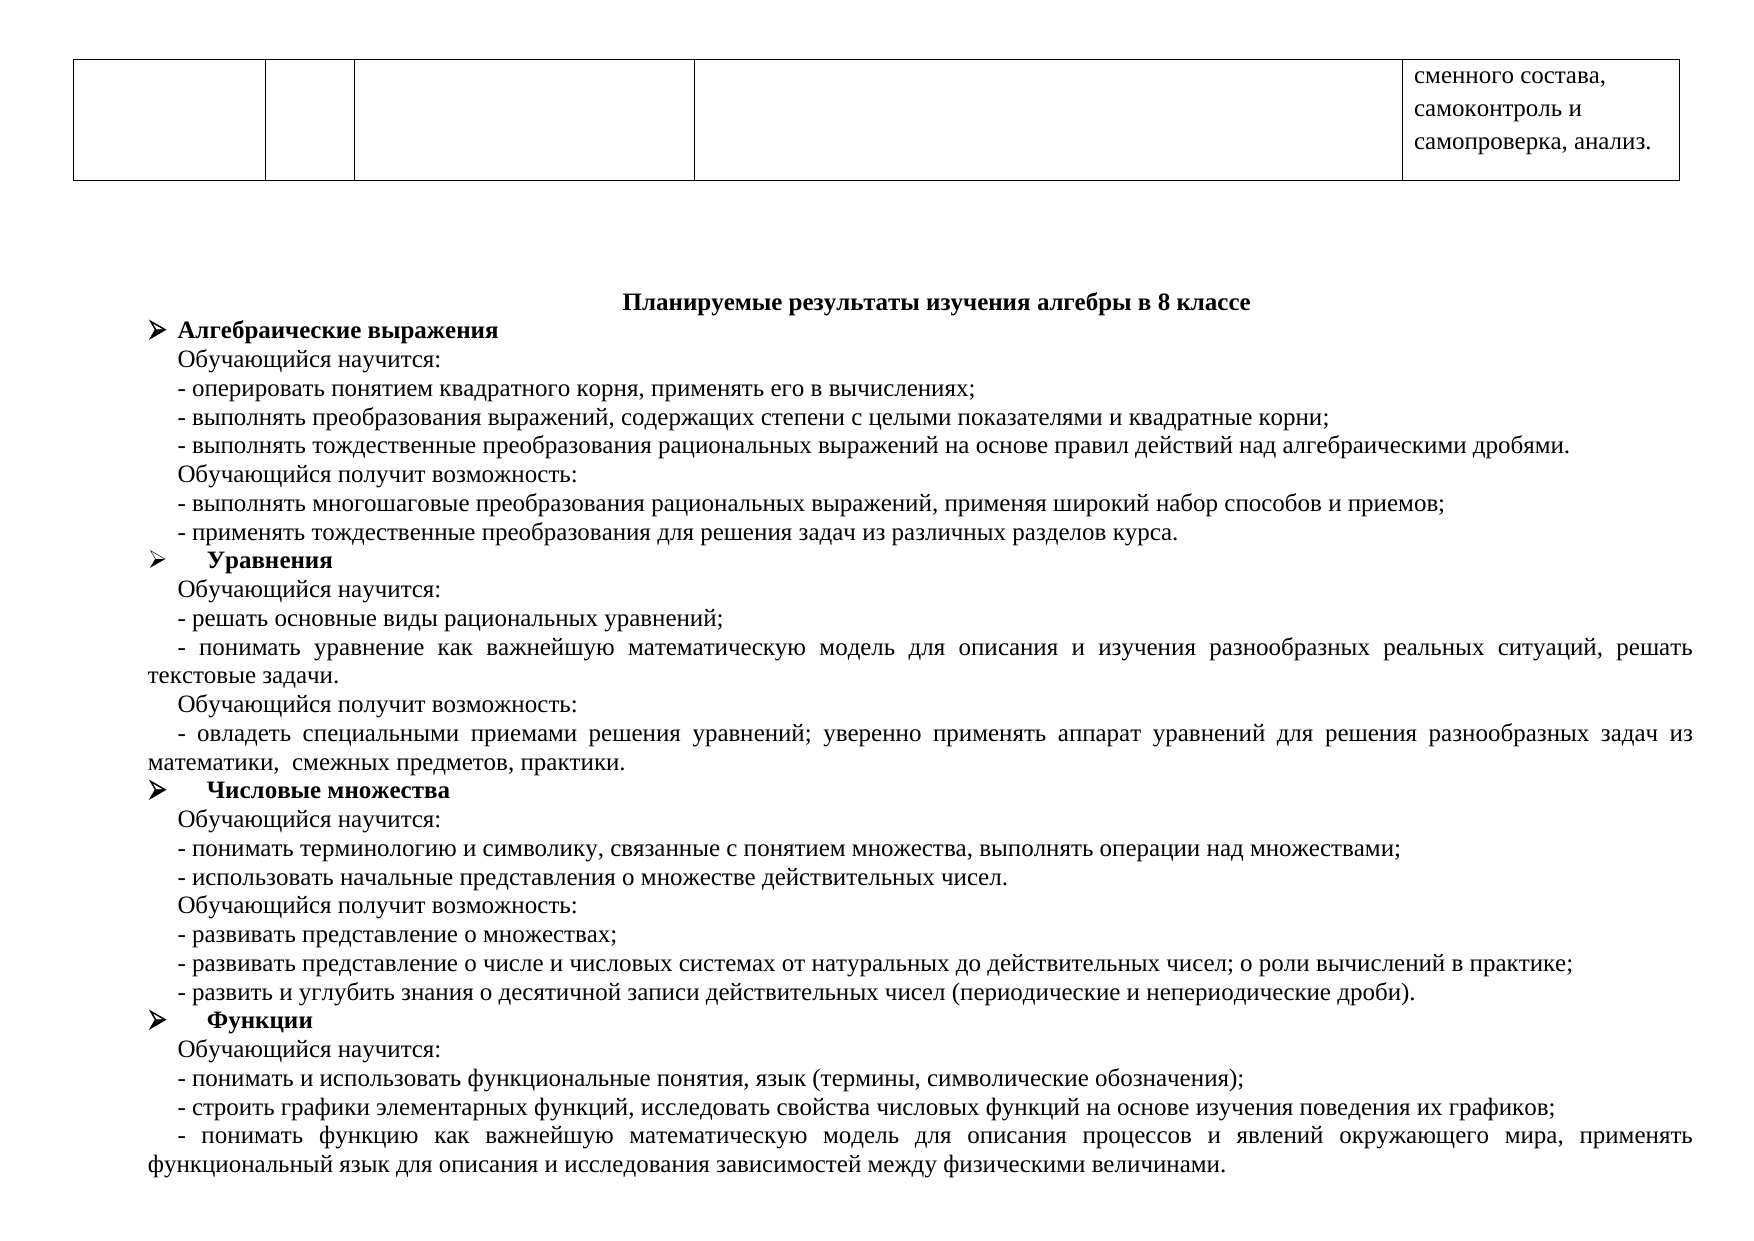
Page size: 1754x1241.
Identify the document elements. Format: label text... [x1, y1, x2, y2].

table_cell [695, 60, 1402, 179]
list - понимать терминологию и символику, связанные с понятием множества, выполнять операции над множествами; [148, 833, 1695, 862]
list - понимать функцию как важнейшую математическую модель для описания процессов и явлений окружающего мира, применять функциональный язык для описания и исследования зависимостей между физическими величинами. [148, 1120, 1695, 1178]
list Алгебраические выражения [148, 315, 1695, 344]
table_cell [1403, 60, 1679, 179]
list - выполнять тождественные преобразования рациональных выражений на основе правил действий над алгебраическими дробями. [177, 430, 1695, 459]
list - применять тождественные преобразования для решения задач из различных разделов курса. [177, 517, 1695, 545]
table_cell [355, 60, 694, 179]
list - овладеть специальными приемами решения уравнений; уверенно применять аппарат уравнений для решения разнообразных задач из математики, смежных предметов, практики. [148, 718, 1695, 775]
list - понимать уравнение как важнейшую математическую модель для описания и изучения разнообразных реальных ситуаций, решать текстовые задачи. [148, 632, 1695, 689]
list Обучающийся получит возможность: [148, 890, 1695, 919]
list - выполнять многошаговые преобразования рациональных выражений, применяя широкий набор способов и приемов; [177, 488, 1695, 517]
list Обучающийся научится: [177, 344, 1695, 373]
list - использовать начальные представления о множестве действительных чисел. [148, 862, 1695, 890]
list Уравнения [148, 545, 1695, 574]
list - строить графики элементарных функций, исследовать свойства числовых функций на основе изучения поведения их графиков; [148, 1092, 1695, 1120]
list - развить и углубить знания о десятичной записи действительных чисел (периодические и непериодические дроби). [148, 977, 1695, 1005]
list - понимать и использовать функциональные понятия, язык (термины, символические обозначения); [148, 1063, 1695, 1092]
list Обучающийся научится: [148, 574, 1695, 603]
list - решать основные виды рациональных уравнений; [148, 603, 1695, 632]
list Обучающийся получит возможность: [177, 459, 1695, 488]
list Обучающийся получит возможность: [148, 689, 1695, 718]
table_cell 7 [266, 60, 354, 179]
list - развивать представление о числе и числовых системах от натуральных до действительных чисел; о роли вычислений в практике; [148, 948, 1695, 977]
list Обучающийся научится: [148, 1034, 1695, 1063]
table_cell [74, 60, 265, 179]
list Числовые множества [148, 775, 1695, 804]
list - развивать представление о множествах; [148, 919, 1695, 948]
list - выполнять преобразования выражений, содержащих степени с целыми показателями и квадратные корни; [177, 402, 1695, 430]
list Планируемые результаты изучения алгебры в 8 классе [178, 287, 1695, 315]
list - оперировать понятием квадратного корня, применять его в вычислениях; [177, 373, 1695, 402]
list Обучающийся научится: [148, 804, 1695, 833]
list Функции [148, 1005, 1695, 1034]
